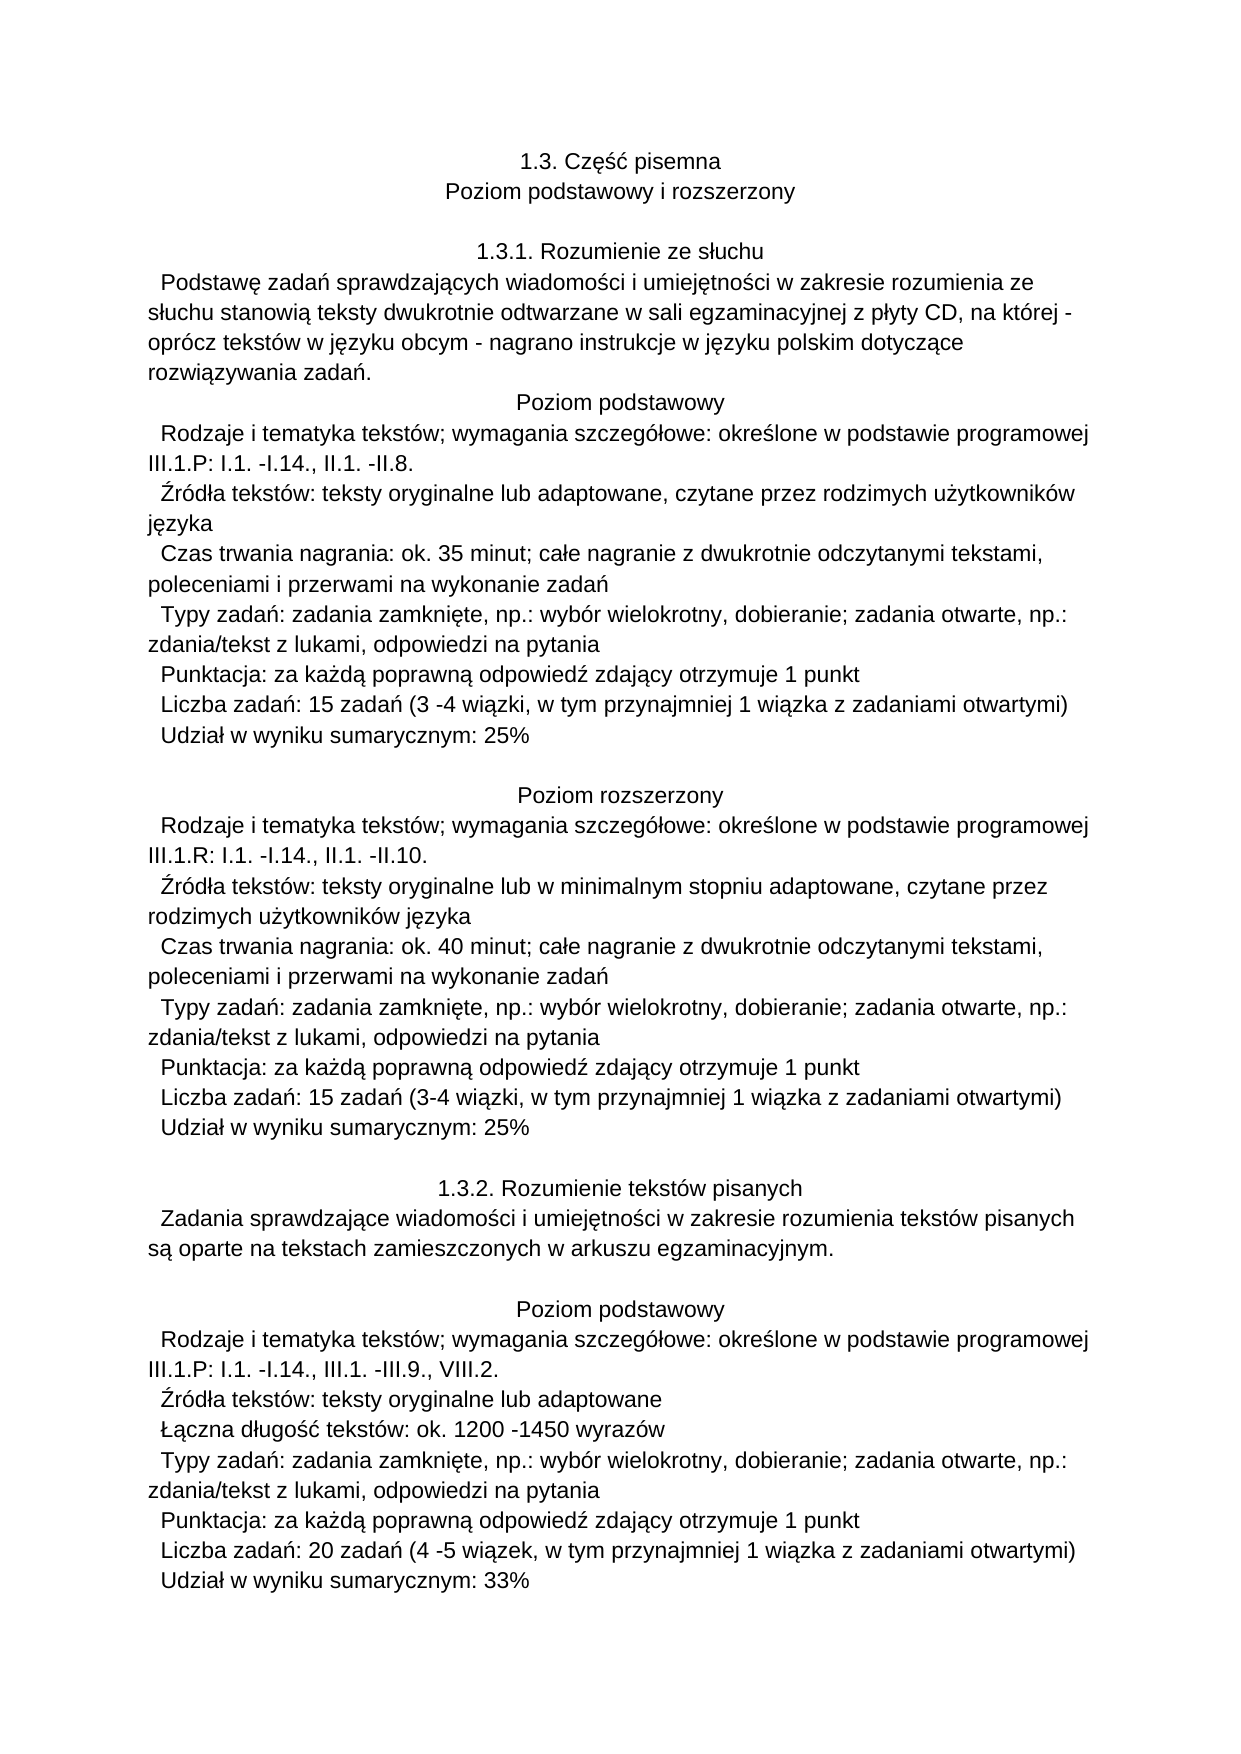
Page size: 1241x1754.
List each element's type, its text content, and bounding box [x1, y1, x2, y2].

text Punktacja: za każdą poprawną odpowiedź zdający otrzymuje 1 punkt [148, 1054, 1093, 1080]
text Typy zadań: zadania zamknięte, np.: wybór wielokrotny, dobieranie; zadania otwarte, np.: zdania/tekst z lukami, odpowiedzi na pytania [148, 1447, 1093, 1503]
text Punktacja: za każdą poprawną odpowiedź zdający otrzymuje 1 punkt [148, 1507, 1093, 1533]
text Poziom rozszerzony [148, 782, 1093, 808]
text Rodzaje i tematyka tekstów; wymagania szczegółowe: określone w podstawie programowej III.1.P: I.1. -I.14., II.1. -II.8. [148, 419, 1093, 476]
text Liczba zadań: 20 zadań (4 -5 wiązek, w tym przynajmniej 1 wiązka z zadaniami otwartymi) [148, 1537, 1093, 1563]
text Poziom podstawowy i rozszerzony [148, 178, 1093, 204]
text Typy zadań: zadania zamknięte, np.: wybór wielokrotny, dobieranie; zadania otwarte, np.: zdania/tekst z lukami, odpowiedzi na pytania [148, 601, 1093, 657]
text 1.3. Część pisemna [148, 148, 1093, 174]
text 1.3.2. Rozumienie tekstów pisanych [148, 1175, 1093, 1201]
text Czas trwania nagrania: ok. 35 minut; całe nagranie z dwukrotnie odczytanymi tekstami, poleceniami i przerwami na wykonanie zadań [148, 540, 1093, 597]
text Udział w wyniku sumarycznym: 33% [148, 1567, 1093, 1594]
text Rodzaje i tematyka tekstów; wymagania szczegółowe: określone w podstawie programowej III.1.R: I.1. -I.14., II.1. -II.10. [148, 812, 1093, 869]
text 1.3.1. Rozumienie ze słuchu [148, 238, 1093, 264]
text Udział w wyniku sumarycznym: 25% [148, 1114, 1093, 1141]
text Poziom podstawowy [148, 389, 1093, 416]
text Liczba zadań: 15 zadań (3-4 wiązki, w tym przynajmniej 1 wiązka z zadaniami otwartymi) [148, 1084, 1093, 1110]
text Źródła tekstów: teksty oryginalne lub adaptowane [148, 1386, 1093, 1412]
text Źródła tekstów: teksty oryginalne lub w minimalnym stopniu adaptowane, czytane przez rodzimych użytkowników języka [148, 873, 1093, 929]
text Liczba zadań: 15 zadań (3 -4 wiązki, w tym przynajmniej 1 wiązka z zadaniami otwartymi) [148, 691, 1093, 718]
text Poziom podstawowy [148, 1296, 1093, 1322]
text Źródła tekstów: teksty oryginalne lub adaptowane, czytane przez rodzimych użytkowników języka [148, 480, 1093, 536]
text Typy zadań: zadania zamknięte, np.: wybór wielokrotny, dobieranie; zadania otwarte, np.: zdania/tekst z lukami, odpowiedzi na pytania [148, 993, 1093, 1050]
text Czas trwania nagrania: ok. 40 minut; całe nagranie z dwukrotnie odczytanymi tekstami, poleceniami i przerwami na wykonanie zadań [148, 933, 1093, 989]
text Rodzaje i tematyka tekstów; wymagania szczegółowe: określone w podstawie programowej III.1.P: I.1. -I.14., III.1. -III.9., VIII.2. [148, 1326, 1093, 1382]
text Podstawę zadań sprawdzających wiadomości i umiejętności w zakresie rozumienia ze słuchu stanowią teksty dwukrotnie odtwarzane w sali egzaminacyjnej z płyty CD, na której - oprócz tekstów w języku obcym - nagrano instrukcje w języku polskim dotyczące rozwiązywania zadań. [148, 268, 1093, 385]
text Łączna długość tekstów: ok. 1200 -1450 wyrazów [148, 1416, 1093, 1443]
text Punktacja: za każdą poprawną odpowiedź zdający otrzymuje 1 punkt [148, 661, 1093, 687]
text Zadania sprawdzające wiadomości i umiejętności w zakresie rozumienia tekstów pisanych są oparte na tekstach zamieszczonych w arkuszu egzaminacyjnym. [148, 1205, 1093, 1261]
text Udział w wyniku sumarycznym: 25% [148, 722, 1093, 748]
